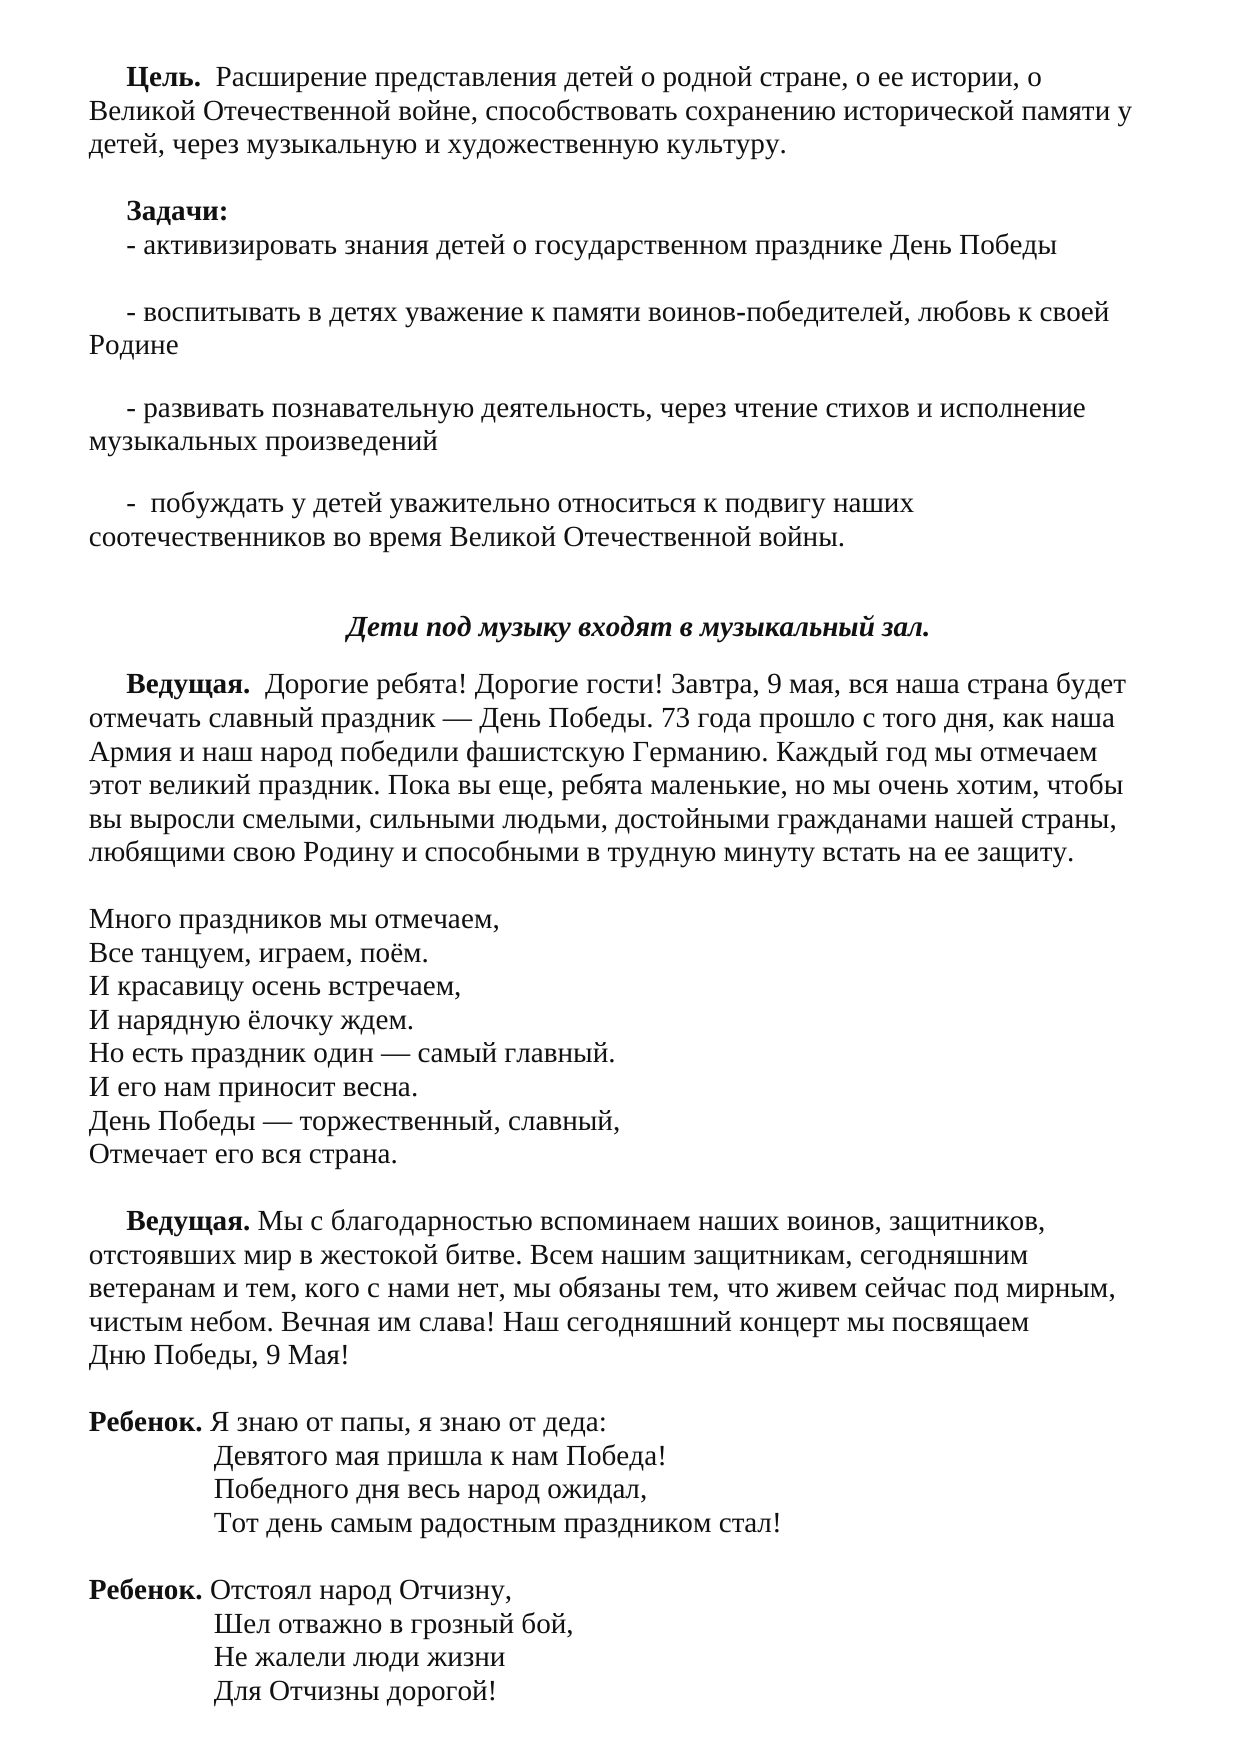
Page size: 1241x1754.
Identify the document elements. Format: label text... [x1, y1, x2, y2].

text - воспитывать в детях уважение к памяти воинов-победителей, любовь к своей Родине [89, 294, 1152, 361]
text Много праздников мы отмечаем, Все танцуем, играем, поём. И красавицу осень встречаем, И нарядную ёлочку ждем. Но есть праздник один — самый главный. И его нам приносит весна. День Победы — торжественный, славный, Отмечает его вся страна. [89, 901, 1152, 1170]
text Ребенок. Я знаю от папы, я знаю от деда: [89, 1404, 1152, 1438]
text Для Отчизны дорогой! [89, 1673, 1152, 1706]
text Девятого мая пришла к нам Победа! [89, 1438, 1152, 1472]
text Ведущая. Дорогие ребята! Дорогие гости! Завтра, 9 мая, вся наша страна будет отмечать славный праздник — День Победы. 73 года прошло с того дня, как наша Армия и наш народ победили фашистскую Германию. Каждый год мы отмечаем этот великий праздник. Пока вы еще, ребята маленькие, но мы очень хотим, чтобы вы выросли смелыми, сильными людьми, достойными гражданами нашей страны, любящими свою Родину и способными в трудную минуту встать на ее защиту. [89, 667, 1152, 868]
text Ребенок. Отстоял народ Отчизну, [89, 1572, 1152, 1606]
text Цель. Расширение представления детей о родной стране, о ее истории, о Великой Отечественной войне, способствовать сохранению исторической памяти у детей, через музыкальную и художественную культуру. [89, 59, 1152, 160]
text Шел отважно в грозный бой, [89, 1606, 1152, 1639]
text Не жалели люди жизни [89, 1639, 1152, 1673]
text Тот день самым радостным праздником стал! [89, 1505, 1152, 1539]
text - активизировать знания детей о государственном празднике День Победы [89, 227, 1152, 260]
text Задачи: [89, 193, 1152, 227]
text Дети под музыку входят в музыкальный зал. [89, 609, 1152, 643]
text Победного дня весь народ ожидал, [89, 1472, 1152, 1505]
text - развивать познавательную деятельность, через чтение стихов и исполнение музыкальных произведений [89, 390, 1152, 457]
text Ведущая. Мы с благодарностью вспоминаем наших воинов, защитников, отстоявших мир в жестокой битве. Всем нашим защитникам, сегодняшним ветеранам и тем, кого с нами нет, мы обязаны тем, что живем сейчас под мирным, чистым небом. Вечная им слава! Наш сегодняшний концерт мы посвящаем Дню Победы, 9 Мая! [89, 1203, 1152, 1371]
text - побуждать у детей уважительно относиться к подвигу наших соотечественников во время Великой Отечественной войны. [89, 486, 1152, 553]
